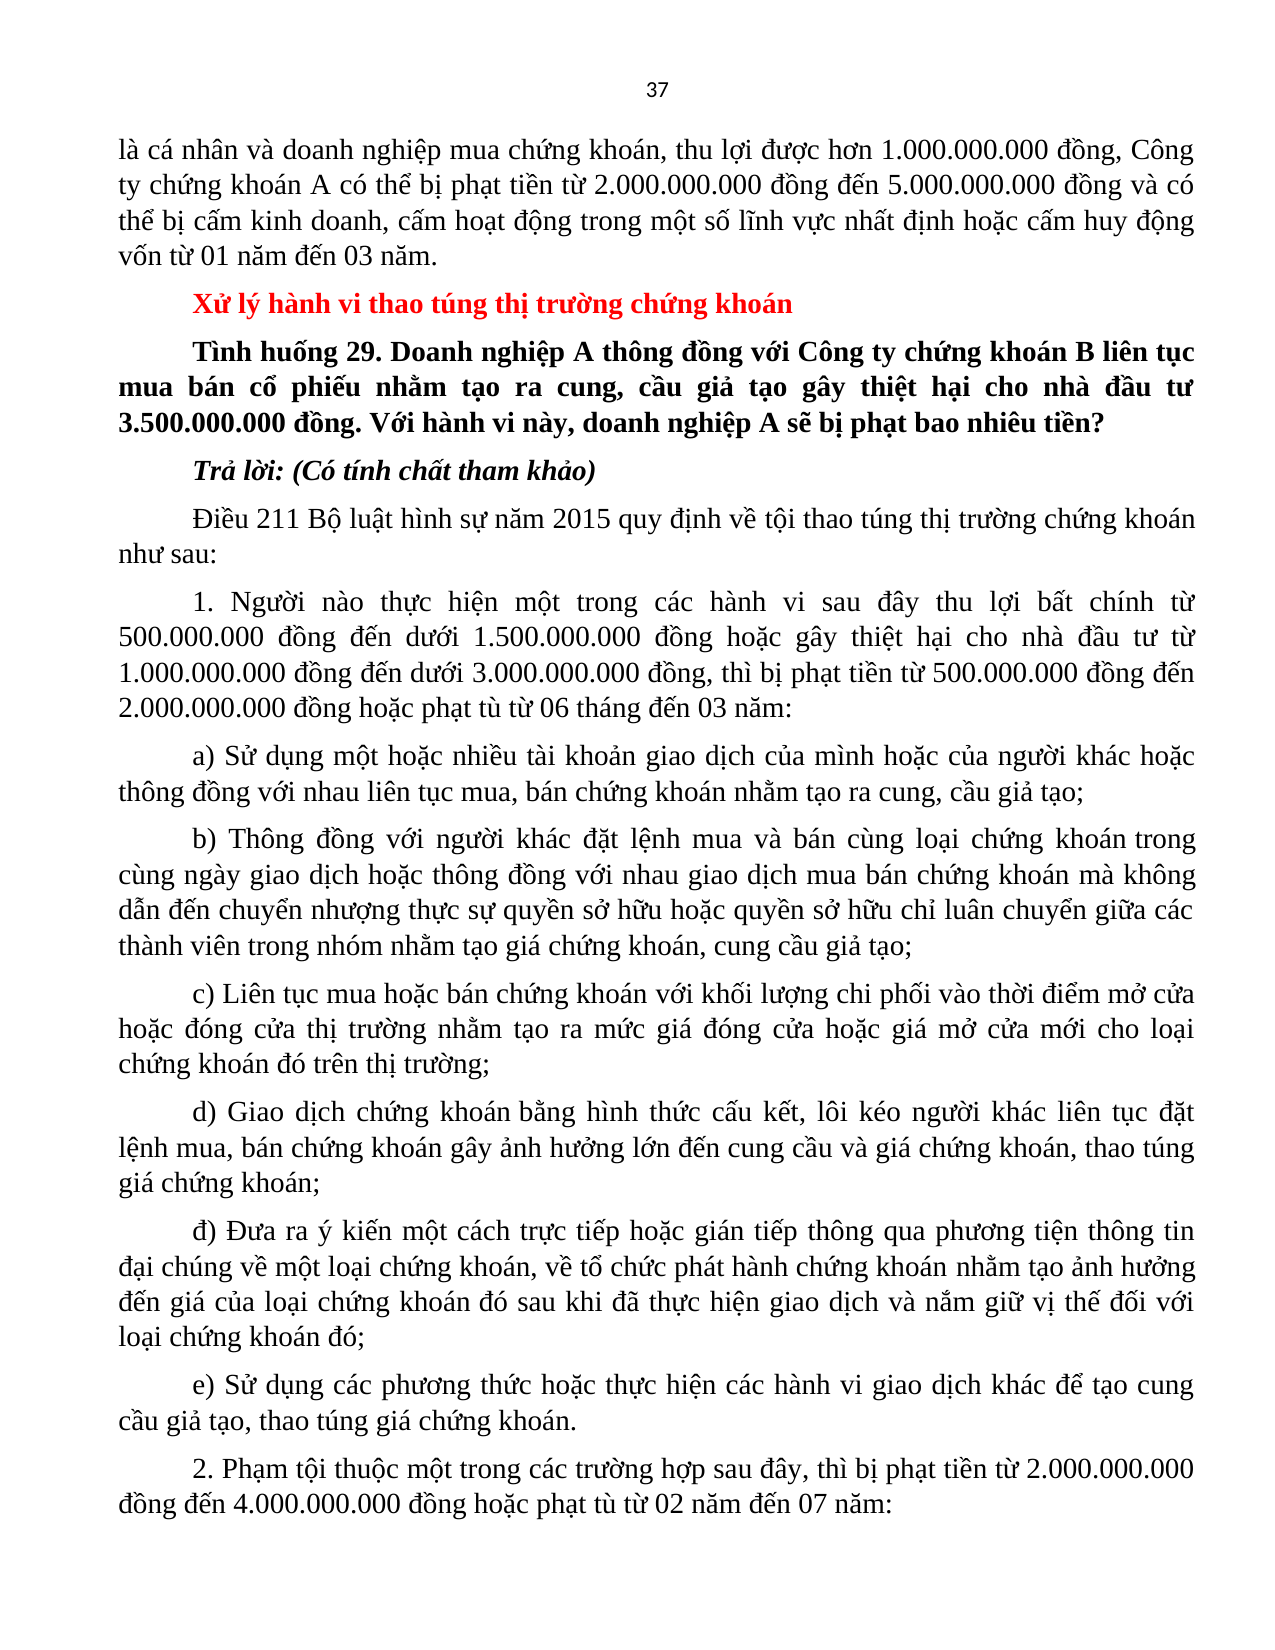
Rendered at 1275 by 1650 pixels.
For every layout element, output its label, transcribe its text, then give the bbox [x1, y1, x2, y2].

text Trả lời: (Có tính chất tham khảo) [118, 452, 1196, 487]
text c) Liên tục mua hoặc bán chứng khoán với khối lượng chi phối vào thời điểm mở cửa hoặc đóng cửa thị trường nhằm tạo ra mức giá đóng cửa hoặc giá mở cửa mới cho loại chứng khoán đó trên thị trường; [118, 975, 1196, 1081]
text b) Thông đồng với người khác đặt lệnh mua và bán cùng loại chứng khoán trong cùng ngày giao dịch hoặc thông đồng với nhau giao dịch mua bán chứng khoán mà không dẫn đến chuyển nhượng thực sự quyền sở hữu hoặc quyền sở hữu chỉ luân chuyển giữa các thành viên trong nhóm nhằm tạo giá chứng khoán, cung cầu giả tạo; [118, 821, 1196, 962]
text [118, 131, 1196, 273]
text d) Giao dịch chứng khoán bằng hình thức cấu kết, lôi kéo người khác liên tục đặt lệnh mua, bán chứng khoán gây ảnh hưởng lớn đến cung cầu và giá chứng khoán, thao túng giá chứng khoán; [118, 1093, 1196, 1200]
text Tình huống 29. Doanh nghiệp A thông đồng với Công ty chứng khoán B liên tục mua bán cổ phiếu nhằm tạo ra cung, cầu giả tạo gây thiệt hại cho nhà đầu tư 3.500.000.000 đồng. Với hành vi này, doanh nghiệp A sẽ bị phạt bao nhiêu tiền? [118, 333, 1196, 439]
text Điều 211 Bộ luật hình sự năm 2015 quy định về tội thao túng thị trường chứng khoán như sau: [118, 500, 1196, 571]
text 2. Phạm tội thuộc một trong các trường hợp sau đây, thì bị phạt tiền từ 2.000.000.000 đồng đến 4.000.000.000 đồng hoặc phạt tù từ 02 năm đến 07 năm: [118, 1450, 1196, 1521]
text e) Sử dụng các phương thức hoặc thực hiện các hành vi giao dịch khác để tạo cung cầu giả tạo, thao túng giá chứng khoán. [118, 1366, 1196, 1437]
text đ) Đưa ra ý kiến một cách trực tiếp hoặc gián tiếp thông qua phương tiện thông tin đại chúng về một loại chứng khoán, về tổ chức phát hành chứng khoán nhằm tạo ảnh hưởng đến giá của loại chứng khoán đó sau khi đã thực hiện giao dịch và nắm giữ vị thế đối với loại chứng khoán đó; [118, 1212, 1196, 1354]
text Xử lý hành vi thao túng thị trường chứng khoán [118, 285, 1196, 321]
text a) Sử dụng một hoặc nhiều tài khoản giao dịch của mình hoặc của người khác hoặc thông đồng với nhau liên tục mua, bán chứng khoán nhằm tạo ra cung, cầu giả tạo; [118, 737, 1196, 808]
text 1. Người nào thực hiện một trong các hành vi sau đây thu lợi bất chính từ 500.000.000 đồng đến dưới 1.500.000.000 đồng hoặc gây thiệt hại cho nhà đầu tư từ 1.000.000.000 đồng đến dưới 3.000.000.000 đồng, thì bị phạt tiền từ 500.000.000 đồng đến 2.000.000.000 đồng hoặc phạt tù từ 06 tháng đến 03 năm: [118, 583, 1196, 725]
